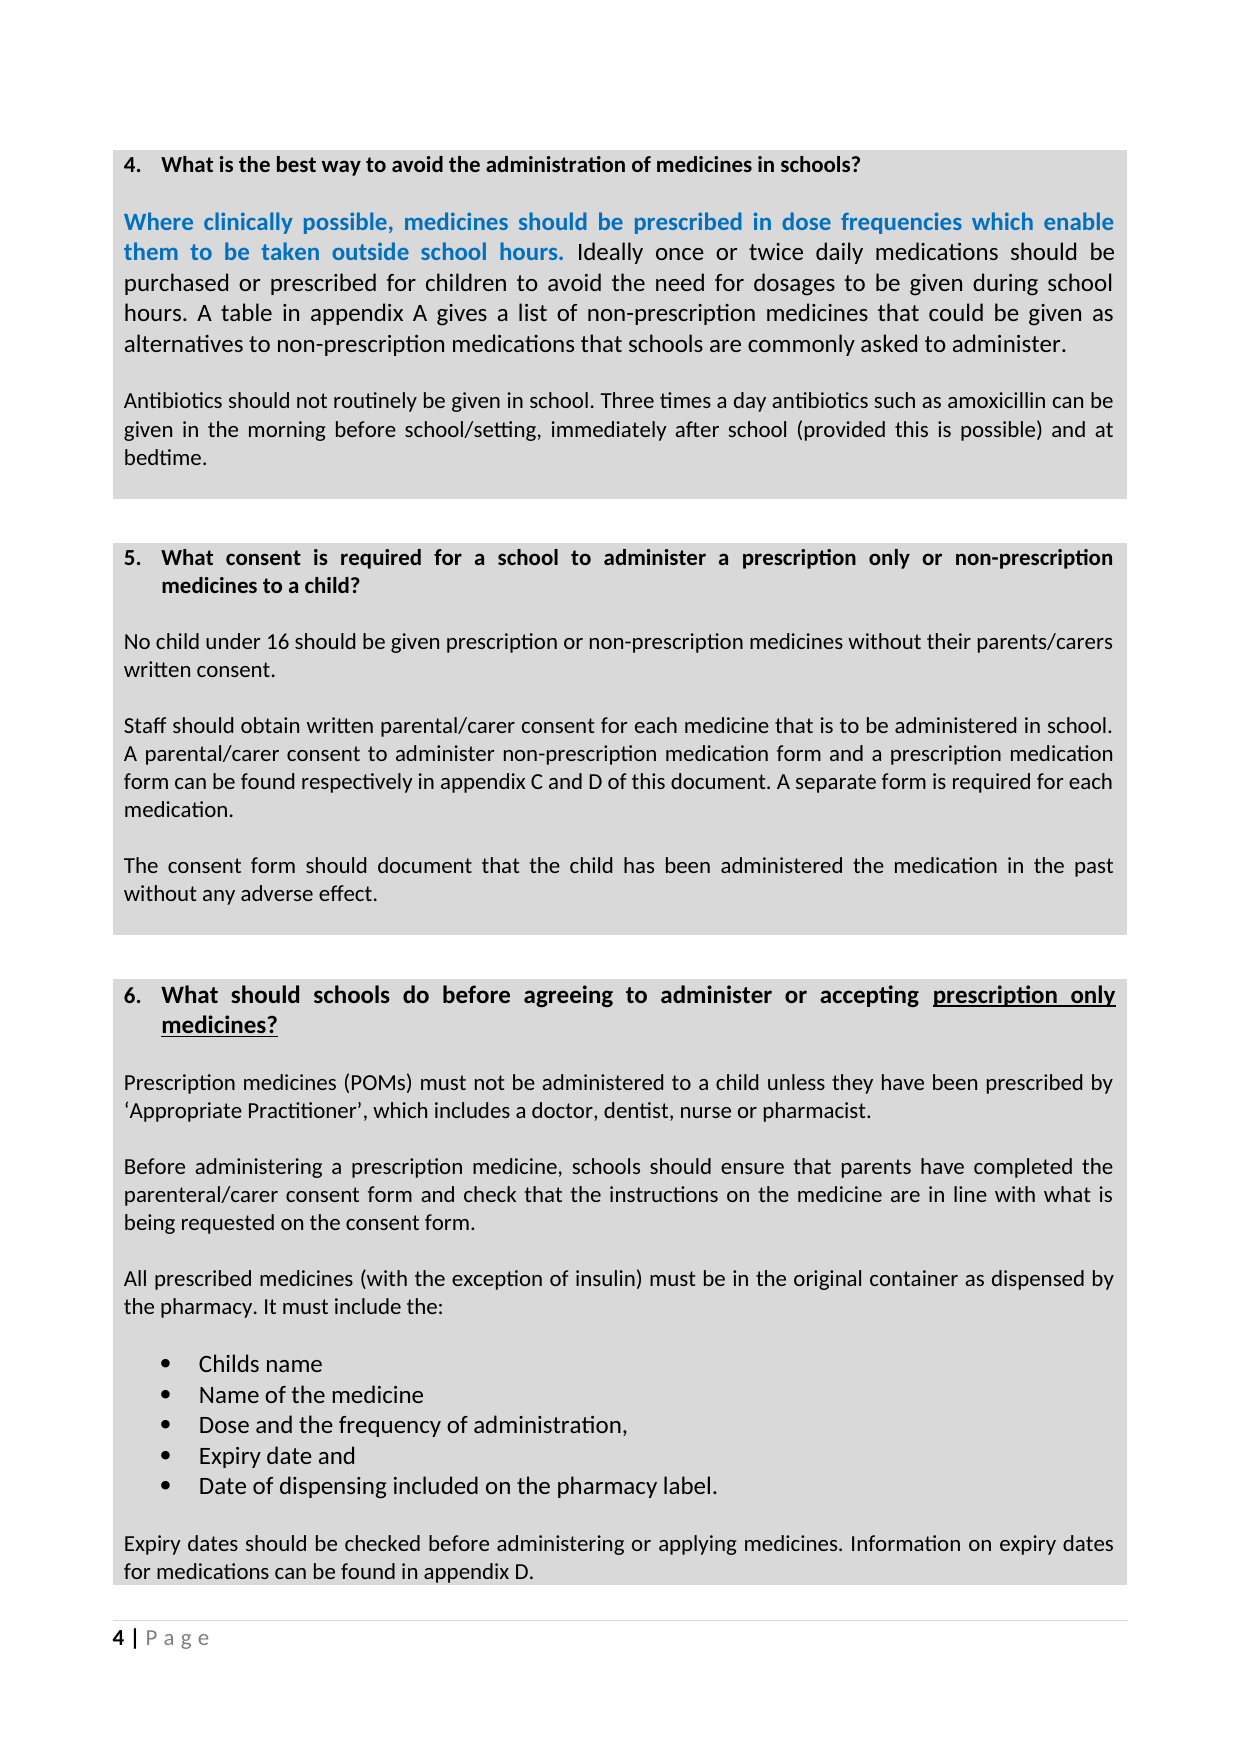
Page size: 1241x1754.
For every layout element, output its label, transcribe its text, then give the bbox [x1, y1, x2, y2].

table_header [113, 979, 1127, 1585]
table_header What consent is required for a school to administer a prescription only or non-prescription medicines to a child? No child under 16 should be given prescription or non-prescription medicines without their parents/carers written consent. Staff should obtain written parental/carer consent for each medicine that is to be administered in school. A parental/carer consent to administer non-prescription medication form and a prescription medication form can be found respectively in appendix C and D of this document. A separate form is required for each medication. The consent form should document that the child has been administered the medication in the past without any adverse effect. [113, 543, 1127, 935]
table_header What is the best way to avoid the administration of medicines in schools? Where clinically possible, medicines should be prescribed in dose frequencies which enable them to be taken outside school hours. Ideally once or twice daily medications should be purchased or prescribed for children to avoid the need for dosages to be given during school hours. A table in appendix A gives a list of non-prescription medicines that could be given as alternatives to non-prescription medications that schools are commonly asked to administer. Antibiotics should not routinely be given in school. Three times a day antibiotics such as amoxicillin can be given in the morning before school/setting, immediately after school (provided this is possible) and at bedtime. [113, 150, 1127, 499]
